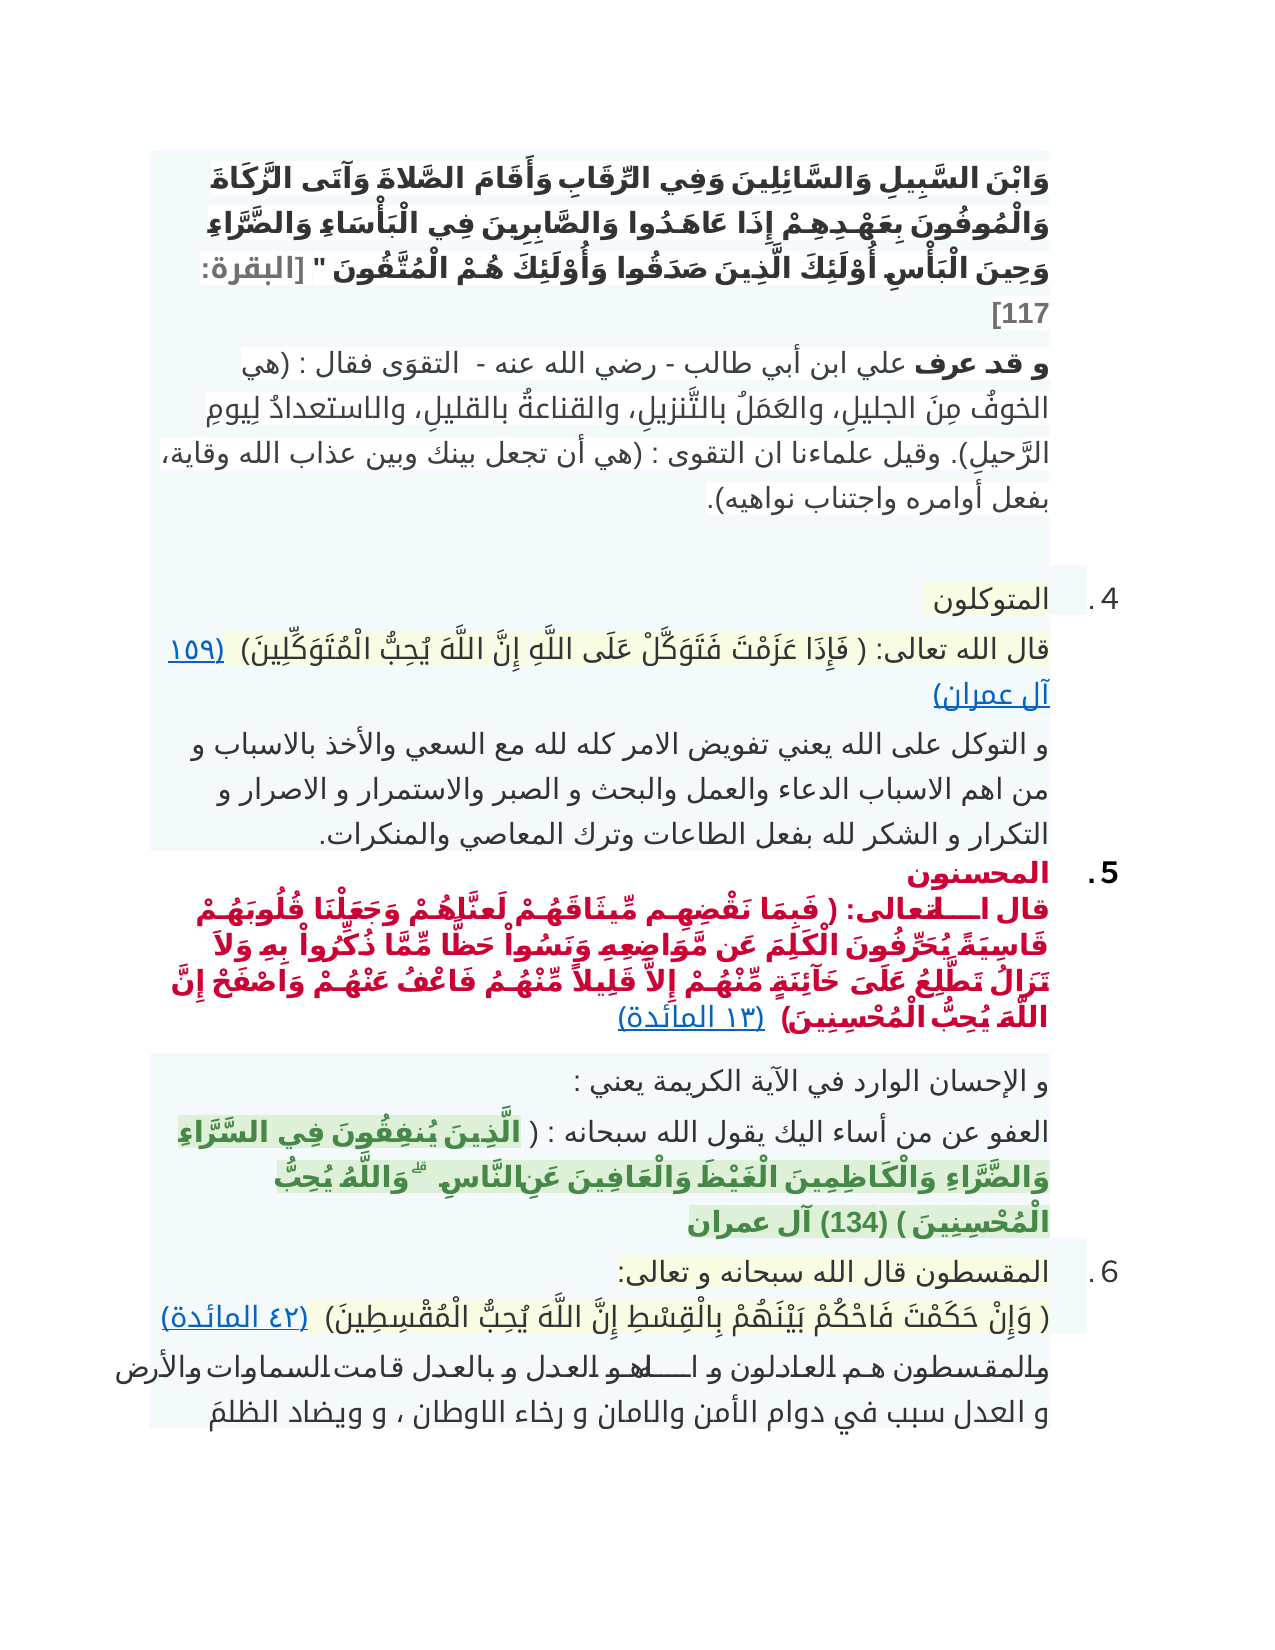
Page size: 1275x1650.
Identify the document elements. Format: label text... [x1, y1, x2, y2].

list المحسنون [150, 901, 1087, 934]
text العفو عن من أساء اليك يقول الله سبحانه : ( الَّذِينَ يُنفِقُونَ فِي السَّرَّاءِ وَالضَّرَّاءِ وَالْكَاظِمِينَ الْغَيْظَ وَالْعَافِينَ عَنِ النَّاسِ ۗ وَاللَّهُ يُحِبُّ الْمُحْسِنِينَ ) (134) آل عمران [150, 1148, 1050, 1283]
list المقسطون قال الله سبحانه و تعالى: ( وَإِنْ حَكَمْتَ فَاحْكُمْ بَيْنَهُمْ بِالْقِسْطِ إِنَّ اللَّهَ يُحِبُّ الْمُقْسِطِينَ) ﴿٤٢ المائدة﴾ [150, 1288, 1087, 1378]
list قال الله تعالى: ( فَبِمَا نَقْضِهِم مِّيثَاقَهُمْ لَعنَّاهُمْ وَجَعَلْنَا قُلُوبَهُمْ قَاسِيَةً يُحَرِّفُونَ الْكَلِمَ عَن مَّوَاضِعِهِ وَنَسُواْ حَظًّا مِّمَّا ذُكِّرُواْ بِهِ وَلاَ تَزَالُ تَطَّلِعُ عَلَىَ خَآئِنَةٍ مِّنْهُمْ إِلاَّ قَلِيلاً مِّنْهُمُ فَاعْفُ عَنْهُمْ وَاصْفَحْ إِنَّ اللّهَ يُحِبُّ الْمُحْسِنِينَ) ﴿١٣ المائدة﴾ [150, 937, 1050, 1079]
text و قد عرف علي ابن أبي طالب - رضي الله عنه - التقوَى فقال : (هي الخوفُ مِنَ الجليلِ، والعَمَلُ بالتَّنزيلِ، والقناعةُ بالقليلِ، والاستعدادُ لِيومِ الرَّحيلِ). وقيل علماءنا ان التقوى : (هي أن تجعل بينك وبين عذاب الله وقاية، بفعل أوامره واجتناب نواهيه). [150, 380, 1050, 560]
text و الإحسان الوارد في الآية الكريمة يعني : [150, 1098, 1050, 1143]
text قال الله تعالى: ( فَإِذَا عَزَمْتَ فَتَوَكَّلْ عَلَى اللَّهِ إِنَّ اللَّهَ يُحِبُّ الْمُتَوَكِّلِينَ) ﴿١٥٩ آل عمران﴾ [150, 665, 1050, 755]
text و التوكل على الله يعني تفويض الامر كله لله مع السعي والأخذ بالاسباب و من اهم الاسباب الدعاء والعمل والبحث و الصبر والاستمرار و الاصرار و التكرار و الشكر لله بفعل الطاعات وترك المعاصي والمنكرات. [150, 761, 1050, 896]
list المتوكلون [150, 615, 1087, 660]
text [150, 1383, 1050, 1473]
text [150, 150, 1050, 375]
